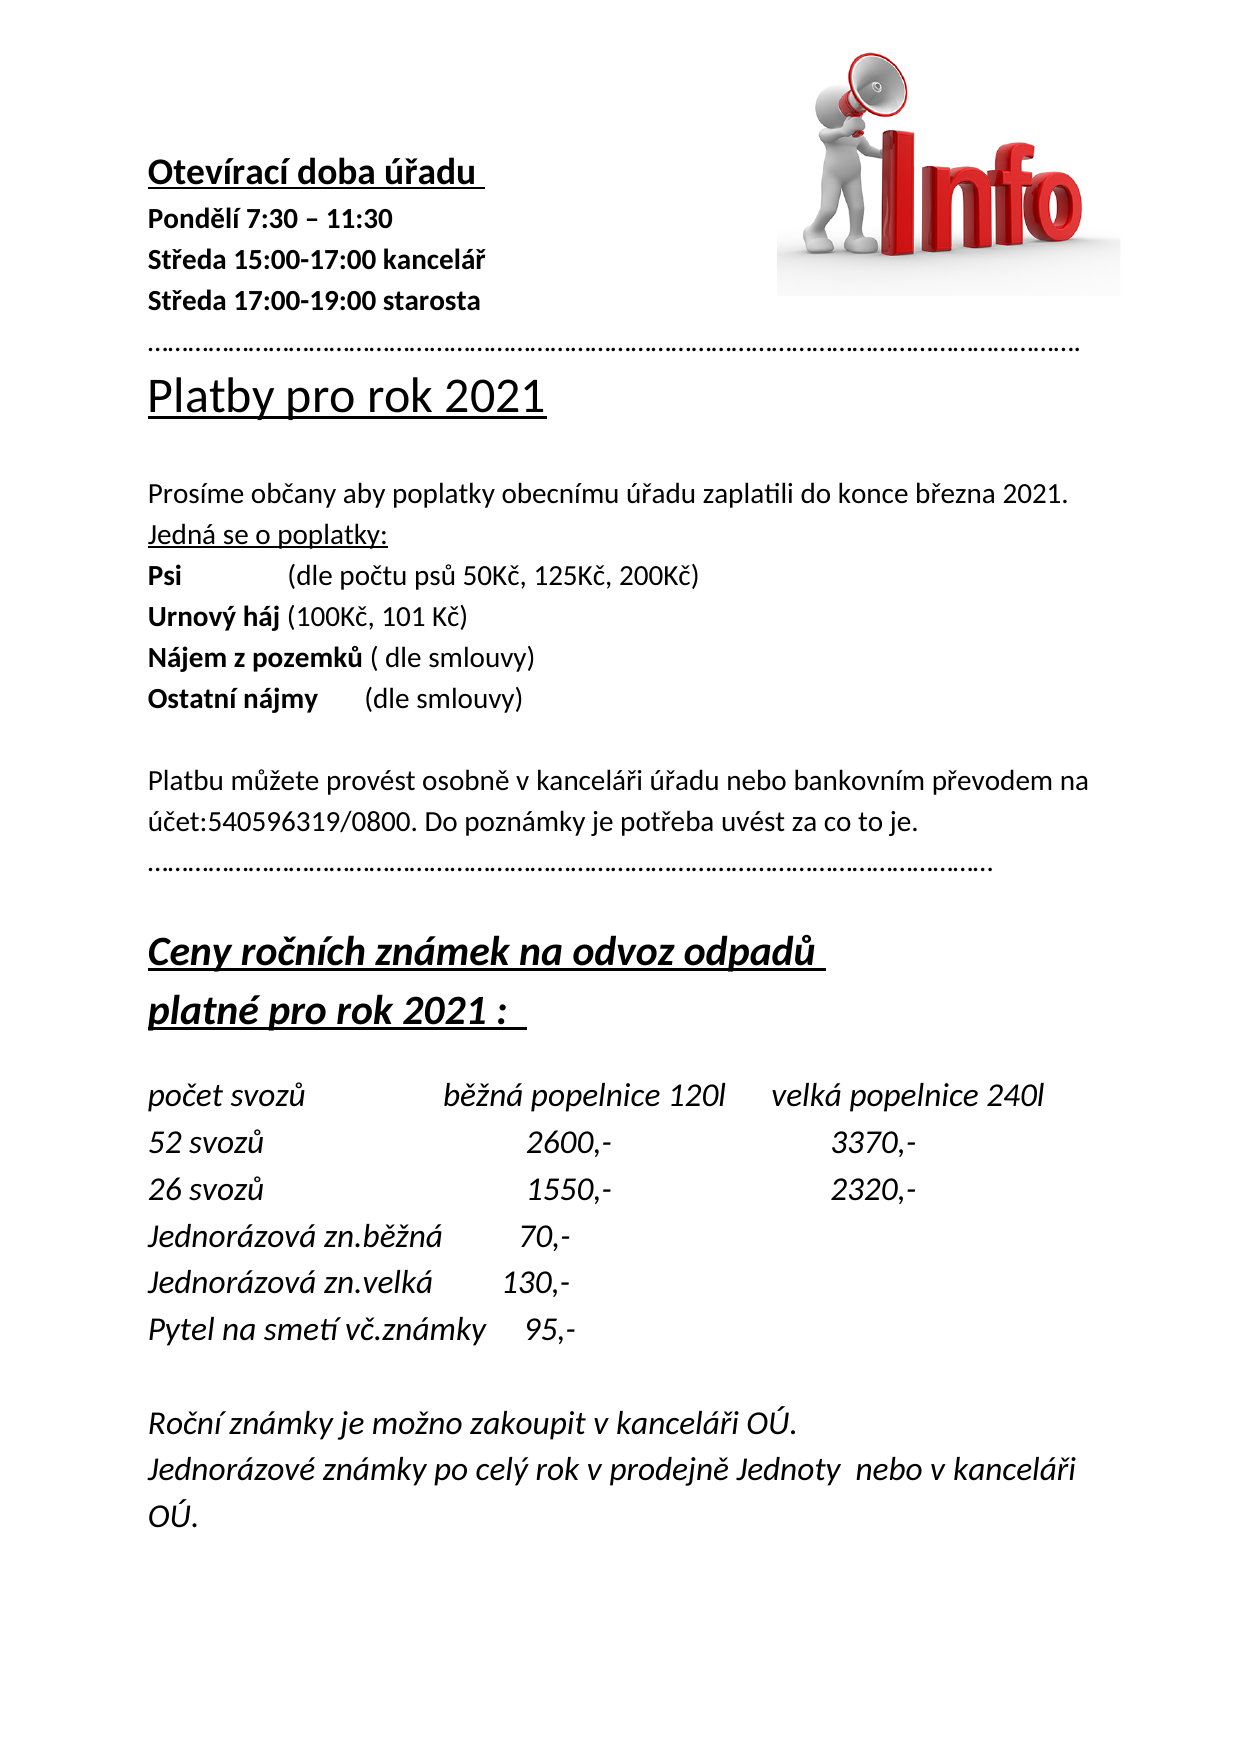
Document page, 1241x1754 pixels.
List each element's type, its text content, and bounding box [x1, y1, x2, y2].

text počet svozů běžná popelnice 120l velká popelnice 240l [148, 1074, 1093, 1115]
text Ceny ročních známek na odvoz odpadů [148, 925, 1093, 976]
text Otevírací doba úřadu [148, 148, 777, 193]
text ……………………………………………………………………………………………………………… [148, 843, 1093, 879]
text Jednorázové známky po celý rok v prodejně Jednoty nebo v kanceláři OÚ. [148, 1448, 1093, 1536]
text Prosíme občany aby poplatky obecnímu úřadu zaplatili do konce března 2021. [148, 475, 1093, 511]
text 52 svozů 2600,- 3370,- 26 svozů 1550,- 2320,- [148, 1121, 1093, 1208]
text Pytel na smetí vč.známky 95,- [148, 1308, 1093, 1349]
text Nájem z pozemků ( dle smlouvy) [148, 639, 1093, 674]
text Středa 17:00-19:00 starosta [148, 282, 1093, 318]
text Středa 15:00-17:00 kancelář [148, 241, 777, 277]
text …………………………………………………………………………………………………………………………. [148, 323, 1093, 359]
text Platbu můžete provést osobně v kanceláři úřadu nebo bankovním převodem na účet:540596319/0800. Do poznámky je potřeba uvést za co to je. [148, 762, 1093, 838]
text platné pro rok 2021 : [148, 984, 1093, 1034]
text Roční známky je možno zakoupit v kanceláři OÚ. [148, 1402, 1093, 1442]
text Jednorázová zn.velká 130,- [148, 1261, 1093, 1302]
picture [777, 39, 1121, 296]
text Urnový háj (100Kč, 101 Kč) [148, 598, 1093, 633]
text Pondělí 7:30 – 11:30 [148, 200, 777, 236]
text Jedná se o poplatky: [148, 516, 1093, 552]
text Ostatní nájmy (dle smlouvy) [148, 680, 1093, 715]
text Platby pro rok 2021 [148, 364, 1093, 425]
text Psi (dle počtu psů 50Kč, 125Kč, 200Kč) [148, 557, 1093, 593]
text Jednorázová zn.běžná 70,- [148, 1214, 1093, 1255]
